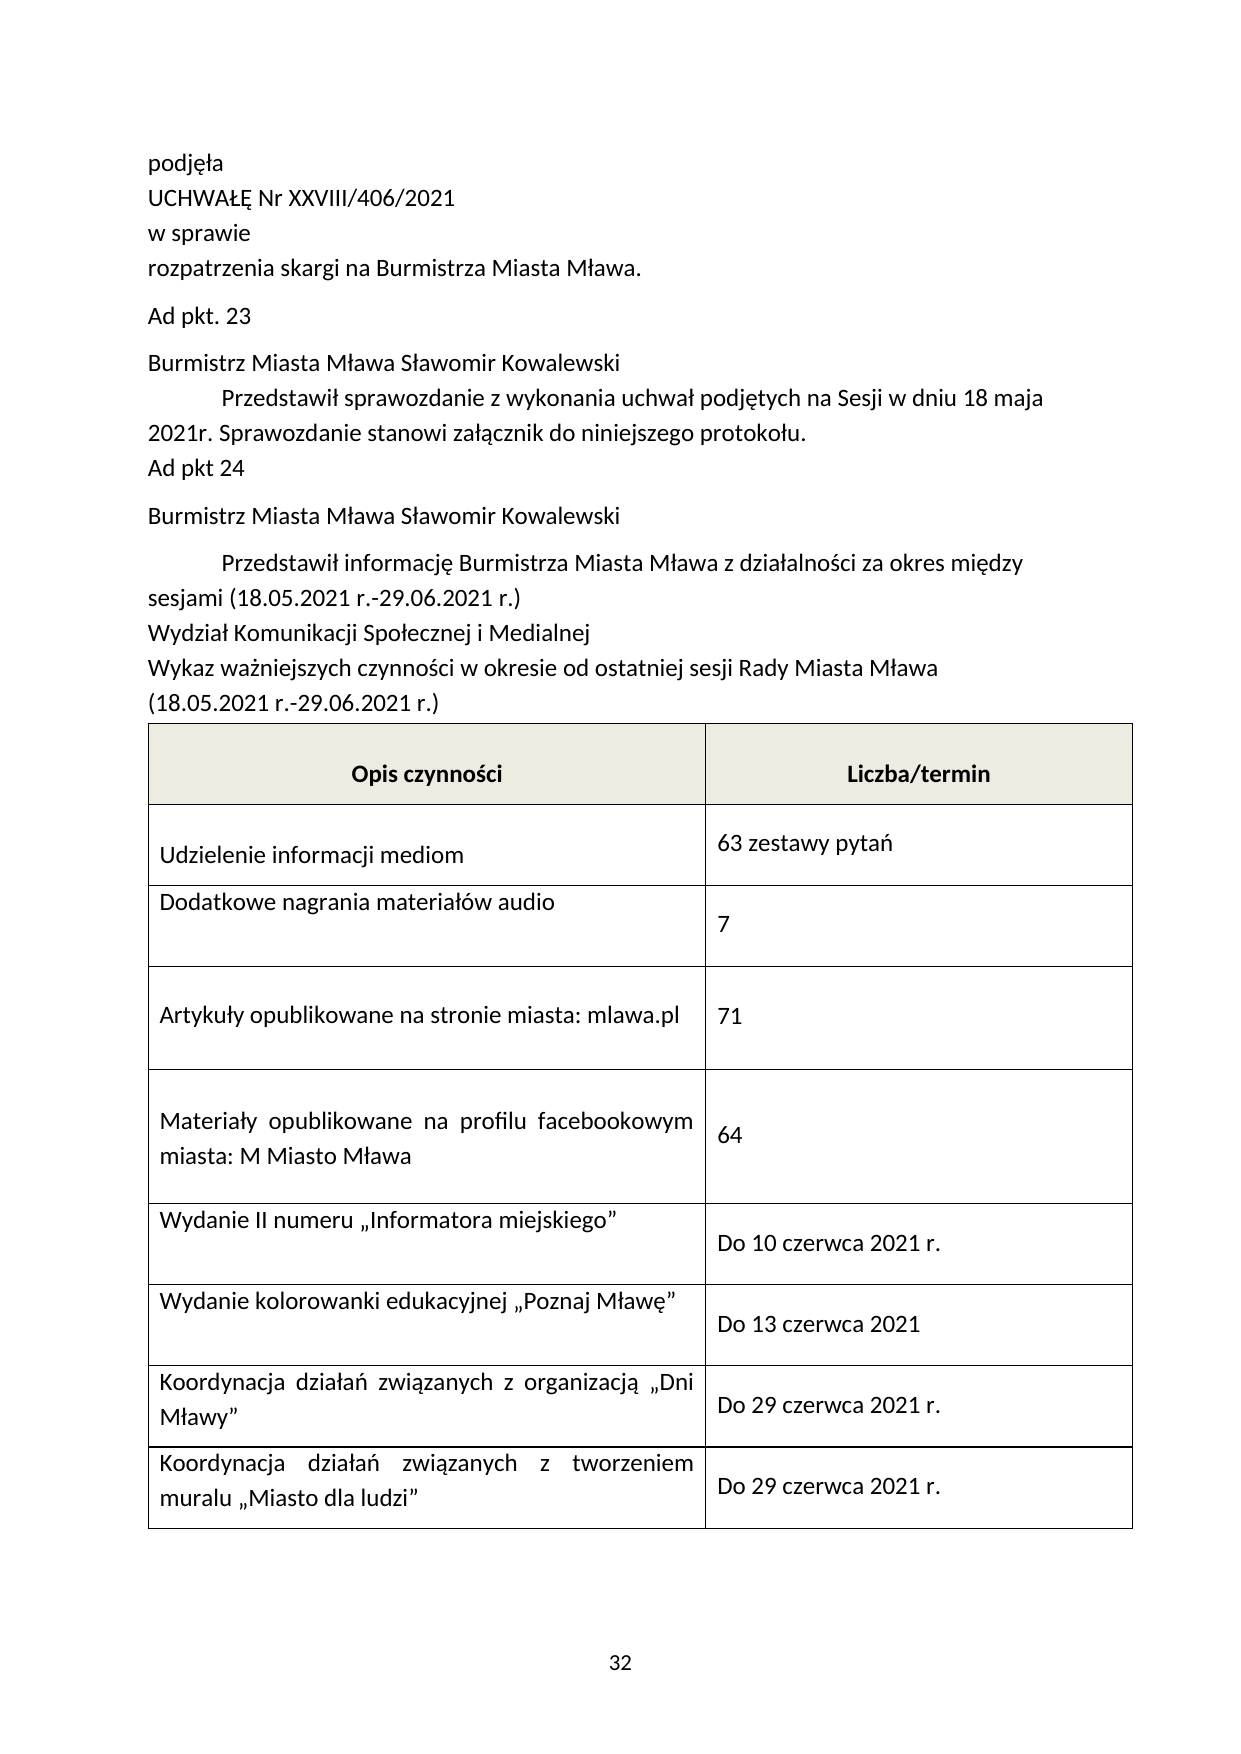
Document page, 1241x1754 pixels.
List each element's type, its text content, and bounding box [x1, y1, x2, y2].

text Przedstawił sprawozdanie z wykonania uchwał podjętych na Sesji w dniu 18 maja 2021r. Sprawozdanie stanowi załącznik do niniejszego protokołu. [148, 383, 1093, 448]
table_cell Do 29 czerwca 2021 r. [706, 1366, 1132, 1446]
table_cell Wydanie II numeru „Informatora miejskiego” [149, 1204, 705, 1284]
table_header Liczba/termin [706, 724, 1132, 804]
table_header Opis czynności [149, 724, 705, 804]
text rozpatrzenia skargi na Burmistrza Miasta Mława. [148, 253, 1093, 283]
table_cell Dodatkowe nagrania materiałów audio [149, 886, 705, 966]
text Burmistrz Miasta Mława Sławomir Kowalewski [148, 348, 1093, 378]
text w sprawie [148, 218, 1093, 248]
text (18.05.2021 r.-29.06.2021 r.) [148, 688, 1093, 718]
text Burmistrz Miasta Mława Sławomir Kowalewski [148, 500, 1093, 531]
table_cell Udzielenie informacji mediom [149, 805, 705, 885]
text Wykaz ważniejszych czynności w okresie od ostatniej sesji Rady Miasta Mława [148, 653, 1093, 683]
table_cell Do 10 czerwca 2021 r. [706, 1204, 1132, 1284]
text podjęła UCHWAŁĘ Nr XXVIII/406/2021 [148, 148, 1093, 213]
table_cell Materiały opublikowane na profilu facebookowym miasta: M Miasto Mława [149, 1070, 705, 1203]
table_cell Do 13 czerwca 2021 [706, 1285, 1132, 1365]
text Ad pkt. 23 [148, 300, 1093, 331]
text Przedstawił informację Burmistrza Miasta Mława z działalności za okres między sesjami (18.05.2021 r.-29.06.2021 r.) [148, 548, 1093, 613]
text Wydział Komunikacji Społecznej i Medialnej [148, 618, 1093, 648]
table_cell Koordynacja działań związanych z organizacją „Dni Mławy” [149, 1366, 705, 1446]
text Ad pkt 24 [148, 453, 1093, 483]
table_cell Wydanie kolorowanki edukacyjnej „Poznaj Mławę” [149, 1285, 705, 1365]
table_cell Koordynacja działań związanych z tworzeniem muralu „Miasto dla ludzi” [149, 1448, 705, 1527]
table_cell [706, 1448, 1132, 1527]
table_cell 63 zestawy pytań [706, 805, 1132, 885]
table_cell 64 [706, 1070, 1132, 1203]
table_cell Artykuły opublikowane na stronie miasta: mlawa.pl [149, 967, 705, 1069]
table_cell 71 [706, 967, 1132, 1069]
table_cell 7 [706, 886, 1132, 966]
